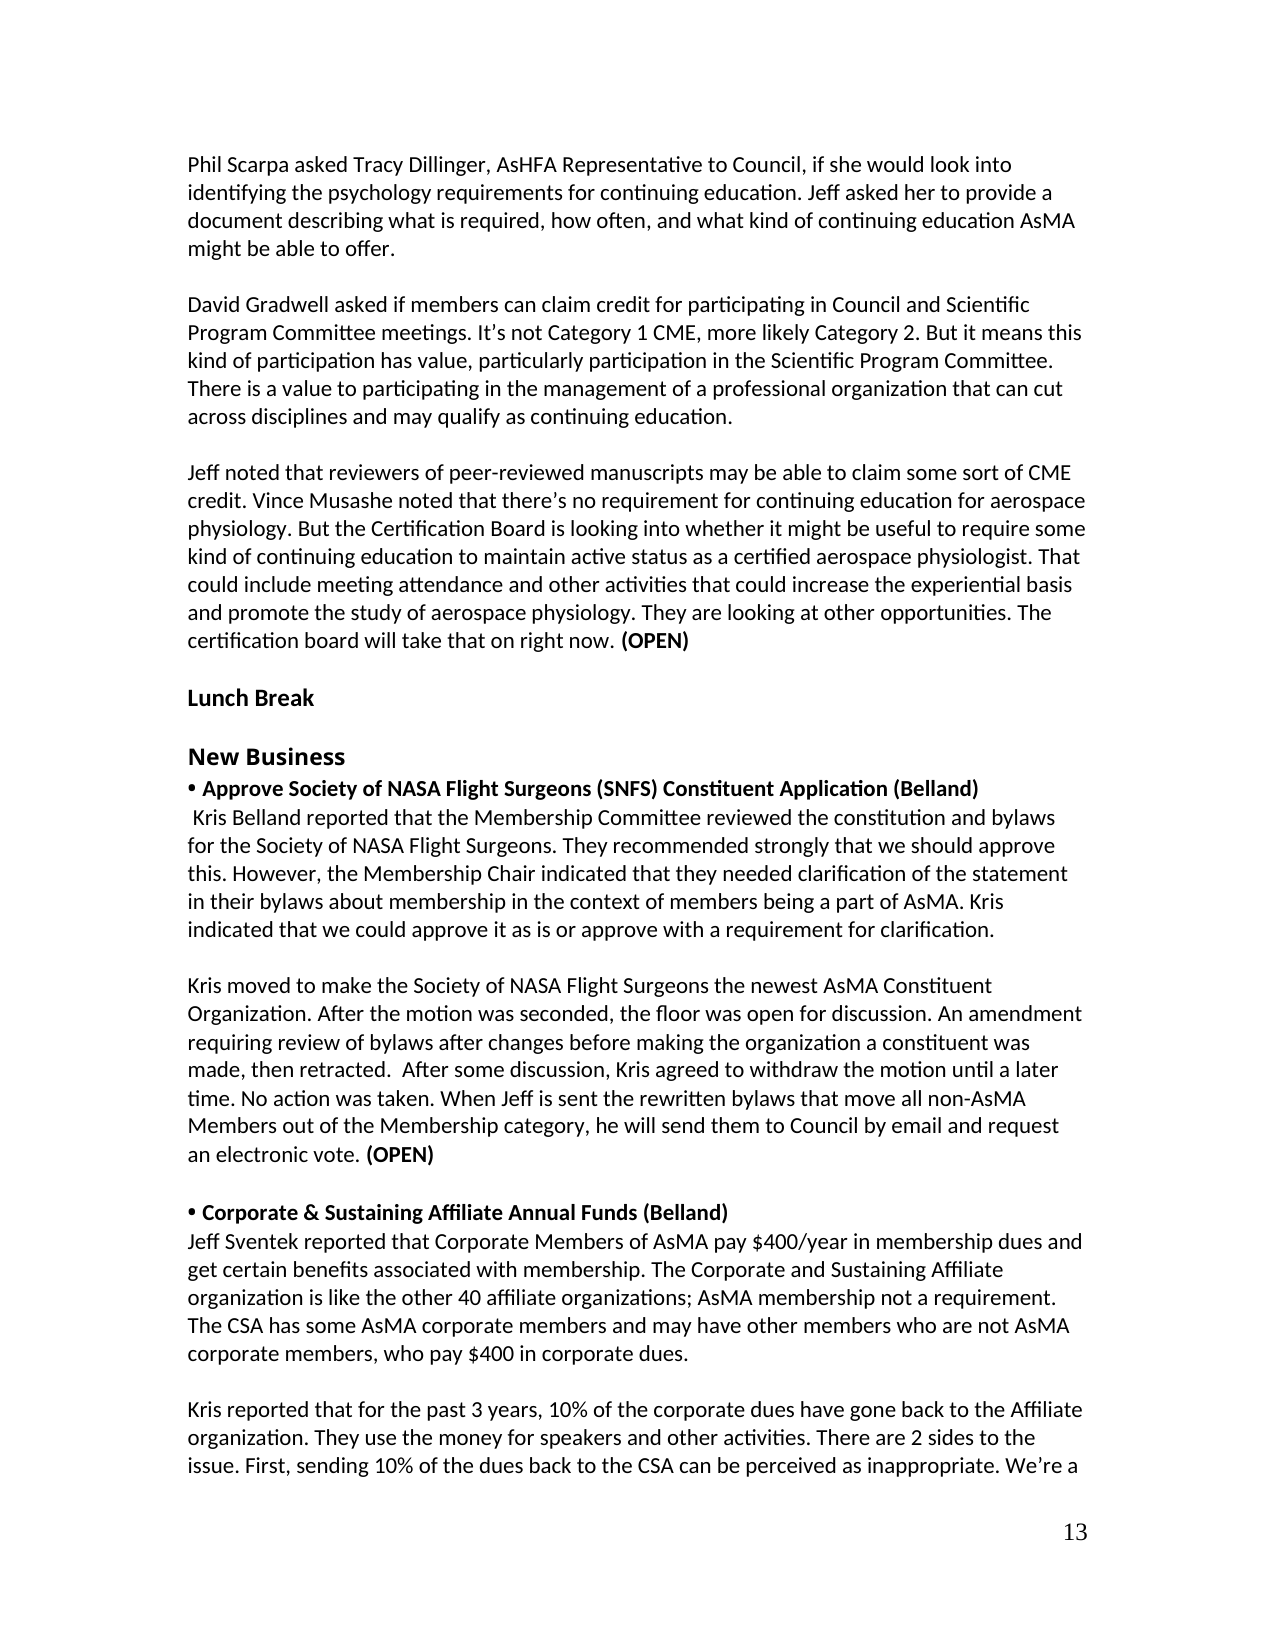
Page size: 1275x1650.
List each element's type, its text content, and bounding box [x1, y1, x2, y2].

text Kris moved to make the Society of NASA Flight Surgeons the newest AsMA Constituent Organization. After the motion was seconded, the floor was open for discussion. An amendment requiring review of bylaws after changes before making the organization a constituent was made, then retracted. After some discussion, Kris agreed to withdraw the motion until a later time. No action was taken. When Jeff is sent the rewritten bylaws that move all non-AsMA Members out of the Membership category, he will send them to Council by email and request an electronic vote. (OPEN) [187, 972, 1087, 1168]
text • Approve Society of NASA Flight Surgeons (SNFS) Constituent Application (Belland) [187, 772, 1087, 803]
text Kris Belland reported that the Membership Committee reviewed the constitution and bylaws for the Society of NASA Flight Surgeons. They recommended strongly that we should approve this. However, the Membership Chair indicated that they needed clarification of the statement in their bylaws about membership in the context of members being a part of AsMA. Kris indicated that we could approve it as is or approve with a requirement for clarification. [187, 803, 1087, 943]
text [187, 1395, 1087, 1479]
text • Corporate & Sustaining Affiliate Annual Funds (Belland) [187, 1196, 1087, 1227]
text Jeff Sventek reported that Corporate Members of AsMA pay $400/year in membership dues and get certain benefits associated with membership. The Corporate and Sustaining Affiliate organization is like the other 40 affiliate organizations; AsMA membership not a requirement. The CSA has some AsMA corporate members and may have other members who are not AsMA corporate members, who pay $400 in corporate dues. [187, 1227, 1087, 1367]
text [187, 150, 1087, 262]
text Jeff noted that reviewers of peer-reviewed manuscripts may be able to claim some sort of CME credit. Vince Musashe noted that there’s no requirement for continuing education for aerospace physiology. But the Certification Board is looking into whether it might be useful to require some kind of continuing education to maintain active status as a certified aerospace physiologist. That could include meeting attendance and other activities that could increase the experiential basis and promote the study of aerospace physiology. They are looking at other opportunities. The certification board will take that on right now. (OPEN) [187, 458, 1087, 654]
text New Business [187, 741, 1087, 772]
text Lunch Break [187, 682, 1087, 713]
text David Gradwell asked if members can claim credit for participating in Council and Scientific Program Committee meetings. It’s not Category 1 CME, more likely Category 2. But it means this kind of participation has value, particularly participation in the Scientific Program Committee. There is a value to participating in the management of a professional organization that can cut across disciplines and may qualify as continuing education. [187, 290, 1087, 430]
